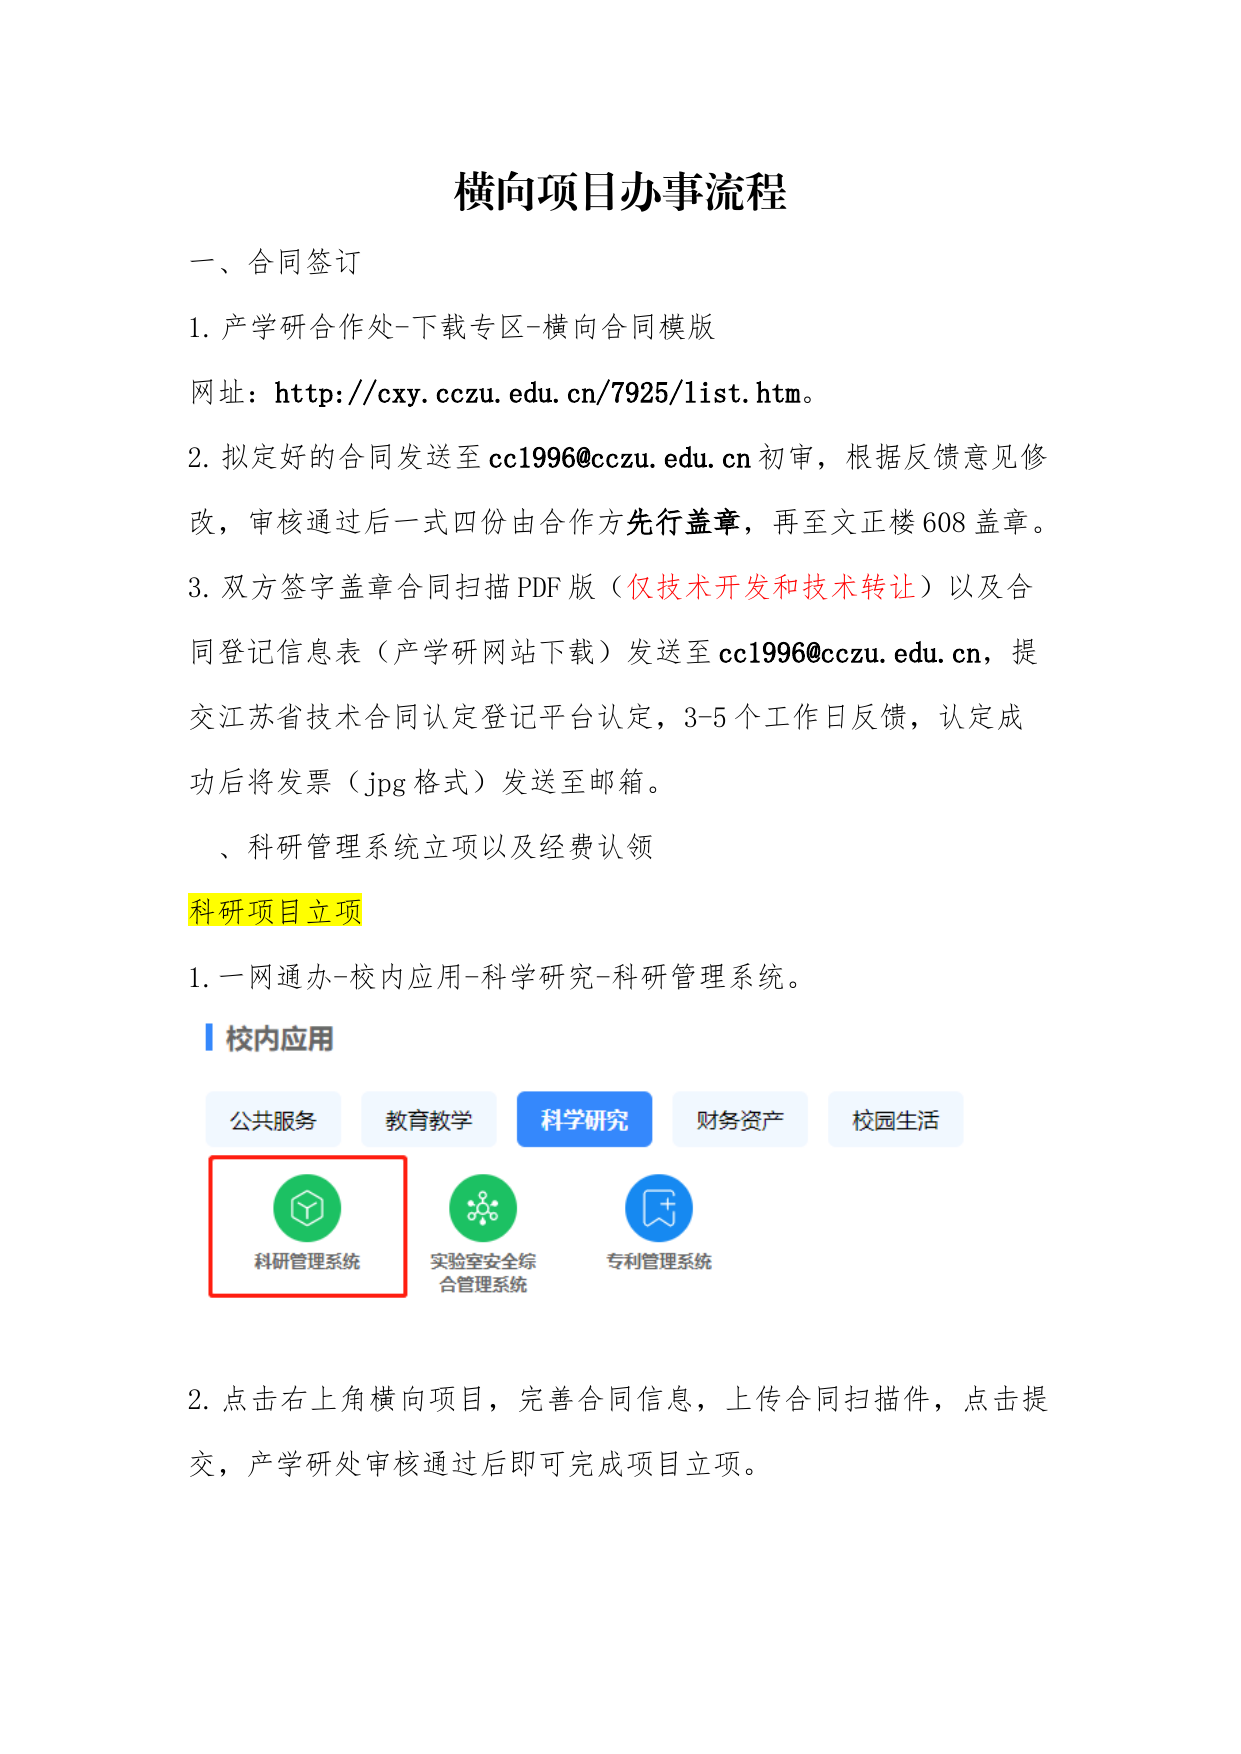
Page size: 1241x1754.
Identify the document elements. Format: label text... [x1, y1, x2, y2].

list 拟定好的合同发送至cc1996@cczu.edu.cn初审，根据反馈意见修改，审核通过后一式四份由合作方先行盖章，再至文正楼608盖章。 [187, 422, 1053, 552]
text 1.一网通办-校内应用-科学研究-科研管理系统。 [187, 942, 1053, 1007]
text 科研项目立项 [187, 877, 1053, 942]
list 网址：http://cxy.cczu.edu.cn/7925/list.htm。 [187, 357, 1053, 422]
list 双方签字盖章合同扫描PDF版（仅技术开发和技术转让）以及合同登记信息表（产学研网站下载）发送至cc1996@cczu.edu.cn，提交江苏省技术合同认定登记平台认定，3-5个工作日反馈，认定成功后将发票（jpg格式）发送至邮箱。 [187, 552, 1053, 812]
text 横向项目办事流程 [187, 162, 1053, 227]
list 点击右上角横向项目，完善合同信息，上传合同扫描件，点击提交，产学研处审核通过后即可完成项目立项。 [187, 1364, 1053, 1494]
list 科研管理系统立项以及经费认领 [187, 812, 1053, 877]
picture [187, 1007, 1053, 1355]
list 产学研合作处-下载专区-横向合同模版 [187, 292, 1053, 357]
list 合同签订 [187, 227, 1053, 292]
